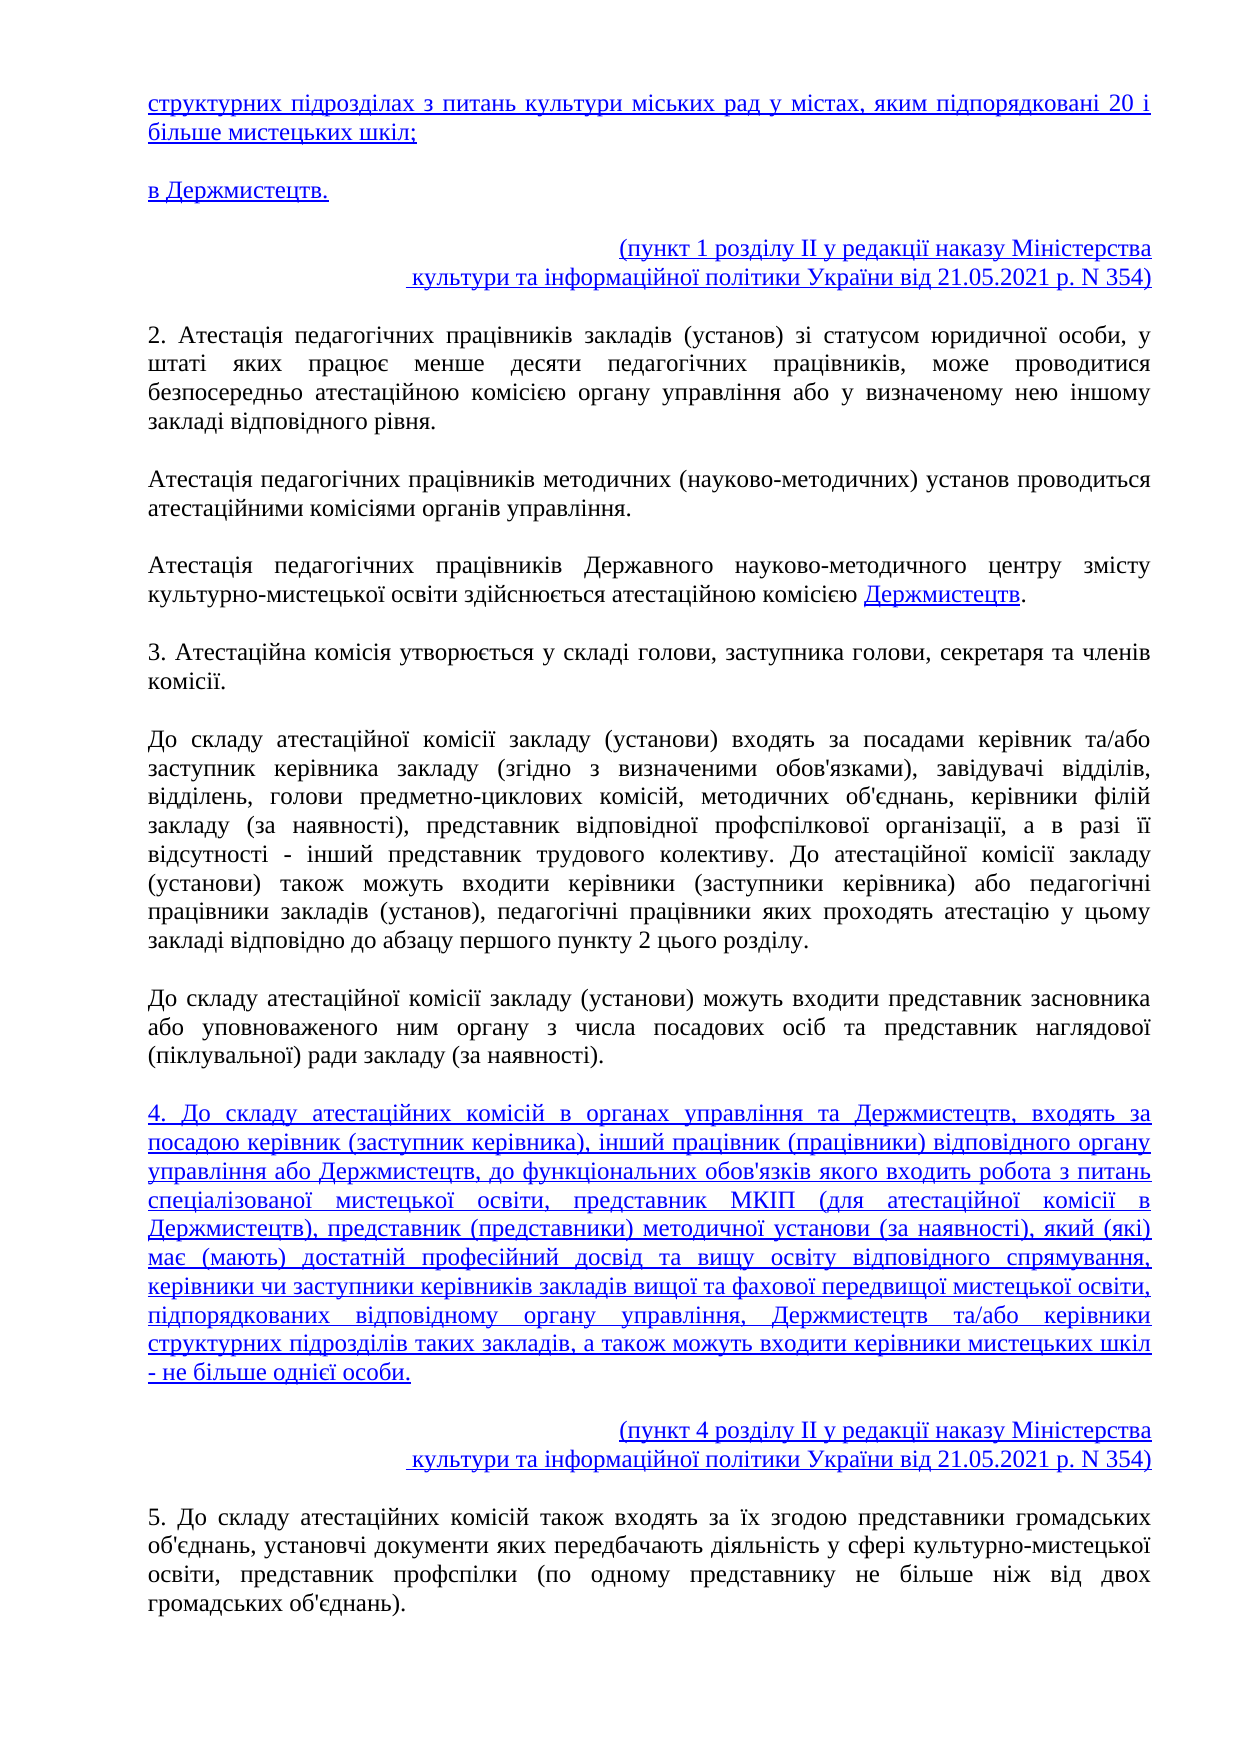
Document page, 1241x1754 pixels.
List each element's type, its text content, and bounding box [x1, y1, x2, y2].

text До складу атестаційної комісії закладу (установи) входять за посадами керівник та/або заступник керівника закладу (згідно з визначеними обов'язками), завідувачі відділів, відділень, голови предметно-циклових комісій, методичних об'єднань, керівники філій закладу (за наявності), представник відповідної профспілкової організації, а в разі її відсутності - інший представник трудового колективу. До атестаційної комісії закладу (установи) також можуть входити керівники (заступники керівника) або педагогічні працівники закладів (установ), педагогічні працівники яких проходять атестацію у цьому закладі відповідно до абзацу першого пункту 2 цього розділу. [148, 724, 1152, 954]
text в Держмистецтв. [148, 175, 1152, 204]
text 2. Атестація педагогічних працівників закладів (установ) зі статусом юридичної особи, у штаті яких працює менше десяти педагогічних працівників, може проводитися безпосередньо атестаційною комісією органу управління або у визначеному нею іншому закладі відповідного рівня. [148, 320, 1152, 435]
text 4. До складу атестаційних комісій в органах управління та Держмистецтв, входять за посадою керівник (заступник керівника), інший працівник (працівники) відповідного органу управління або Держмистецтв, до функціональних обов'язків якого входить робота з питань спеціалізованої мистецької освіти, представник МКІП (для атестаційної комісії в Держмистецтв), представник (представники) методичної установи (за наявності), який (які) має (мають) достатній професійний досвід та вищу освіту відповідного спрямування, керівники чи заступники керівників закладів вищої та фахової передвищої мистецької освіти, підпорядкованих відповідному органу управління, Держмистецтв та/або керівники структурних підрозділів таких закладів, а також можуть входити керівники мистецьких шкіл - не більше однієї особи. [148, 1269, 1152, 1325]
text Атестація педагогічних працівників методичних (науково-методичних) установ проводиться атестаційними комісіями органів управління. [148, 464, 1152, 521]
text структурних підрозділах з питань культури міських рад у містах, яким підпорядковані 20 і більше мистецьких шкіл; [148, 88, 1152, 146]
text Атестація педагогічних працівників Державного науково-методичного центру змісту культурно-мистецької освіти здійснюється атестаційною комісією Держмистецтв. [148, 551, 1152, 608]
text 3. Атестаційна комісія утворюється у складі голови, заступника голови, секретаря та членів комісії. [148, 637, 1152, 695]
text До складу атестаційної комісії закладу (установи) можуть входити представник засновника або уповноваженого ним органу з числа посадових осіб та представник наглядової (піклувальної) ради закладу (за наявності). [148, 983, 1152, 1069]
text 4. До складу атестаційних комісій в органах управління та Держмистецтв, входять за посадою керівник (заступник керівника), інший працівник (працівники) відповідного органу управління або Держмистецтв, до функціональних обов'язків якого входить робота з питань спеціалізованої мистецької освіти, представник МКІП (для атестаційної комісії в Держмистецтв), представник (представники) методичної установи (за наявності), який (які) має (мають) достатній професійний досвід та вищу освіту відповідного спрямування, керівники чи заступники керівників закладів вищої та фахової передвищої мистецької освіти, підпорядкованих відповідному органу управління, Держмистецтв та/або керівники структурних підрозділів таких закладів, а також можуть входити керівники мистецьких шкіл - не більше однієї особи. [148, 1125, 1152, 1181]
text 5. До складу атестаційних комісій також входять за їх згодою представники громадських об'єднань, установчі документи яких передбачають діяльність у сфері культурно-мистецької освіти, представник профспілки (по одному представнику не більше ніж від двох громадських об'єднань). [148, 1502, 1152, 1617]
text (пункт 1 розділу ІІ у редакції наказу Міністерства культури та інформаційної політики України від 21.05.2021 р. N 354) [148, 233, 1152, 291]
text 4. До складу атестаційних комісій в органах управління та Держмистецтв, входять за посадою керівник (заступник керівника), інший працівник (працівники) відповідного органу управління або Держмистецтв, до функціональних обов'язків якого входить робота з питань спеціалізованої мистецької освіти, представник МКІП (для атестаційної комісії в Держмистецтв), представник (представники) методичної установи (за наявності), який (які) має (мають) достатній професійний досвід та вищу освіту відповідного спрямування, керівники чи заступники керівників закладів вищої та фахової передвищої мистецької освіти, підпорядкованих відповідному органу управління, Держмистецтв та/або керівники структурних підрозділів таких закладів, а також можуть входити керівники мистецьких шкіл - не більше однієї особи. [148, 1182, 1152, 1238]
text (пункт 4 розділу ІІ у редакції наказу Міністерства культури та інформаційної політики України від 21.05.2021 р. N 354) [148, 1415, 1152, 1473]
